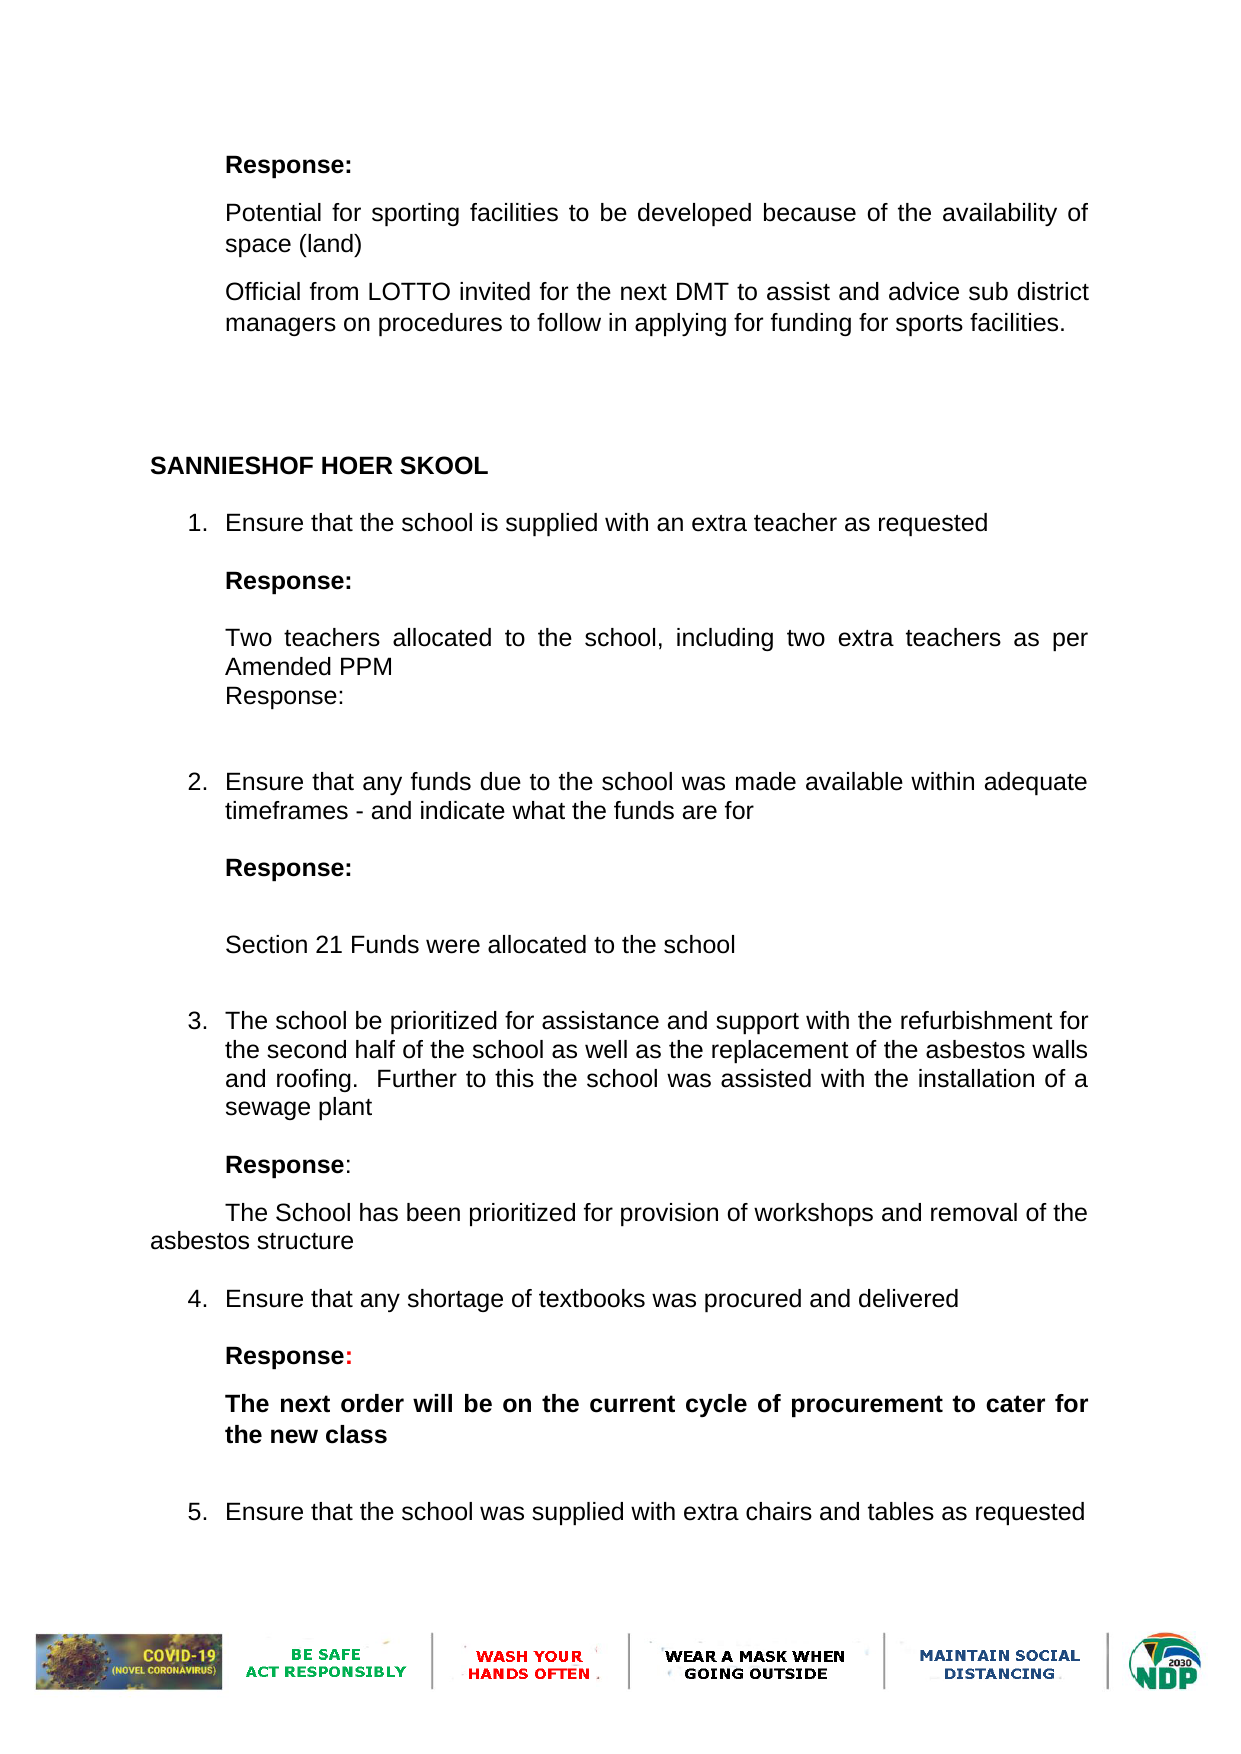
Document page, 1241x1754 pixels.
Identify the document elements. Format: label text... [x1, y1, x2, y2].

text Response: [225, 1150, 1090, 1178]
text Response: [225, 150, 1090, 179]
text SANNIESHOF HOER SKOOL [150, 451, 1090, 479]
text Response: [225, 1341, 1090, 1370]
list Response: [225, 566, 1090, 594]
list Two teachers allocated to the school, including two extra teachers as per Amended PPM [225, 623, 1090, 681]
list Ensure that the school is supplied with an extra teacher as requested [187, 508, 1090, 537]
list The school be prioritized for assistance and support with the refurbishment for the second half of the school as well as the replacement of the asbestos walls and roofing. Further to this the school was assisted with the installation of a sewage plant [187, 1006, 1090, 1121]
text The School has been prioritized for provision of workshops and removal of the asbestos structure [150, 1197, 1090, 1255]
picture [0, 1485, 1241, 1754]
list Ensure that any shortage of textbooks was procured and delivered [187, 1284, 1090, 1312]
list Response: [225, 681, 1090, 709]
list Ensure that the school was supplied with extra chairs and tables as requested [187, 1496, 1090, 1525]
text Potential for sporting facilities to be developed because of the availability of space (land) [225, 198, 1090, 257]
text Section 21 Funds were allocated to the school [150, 929, 1090, 958]
text Official from LOTTO invited for the next DMT to assist and advice sub district managers on procedures to follow in applying for funding for sports facilities. [225, 276, 1090, 336]
text The next order will be on the current cycle of procurement to cater for the new class [225, 1389, 1090, 1449]
text Response: [225, 853, 1090, 882]
list Ensure that any funds due to the school was made available within adequate timeframes - and indicate what the funds are for [187, 767, 1090, 824]
